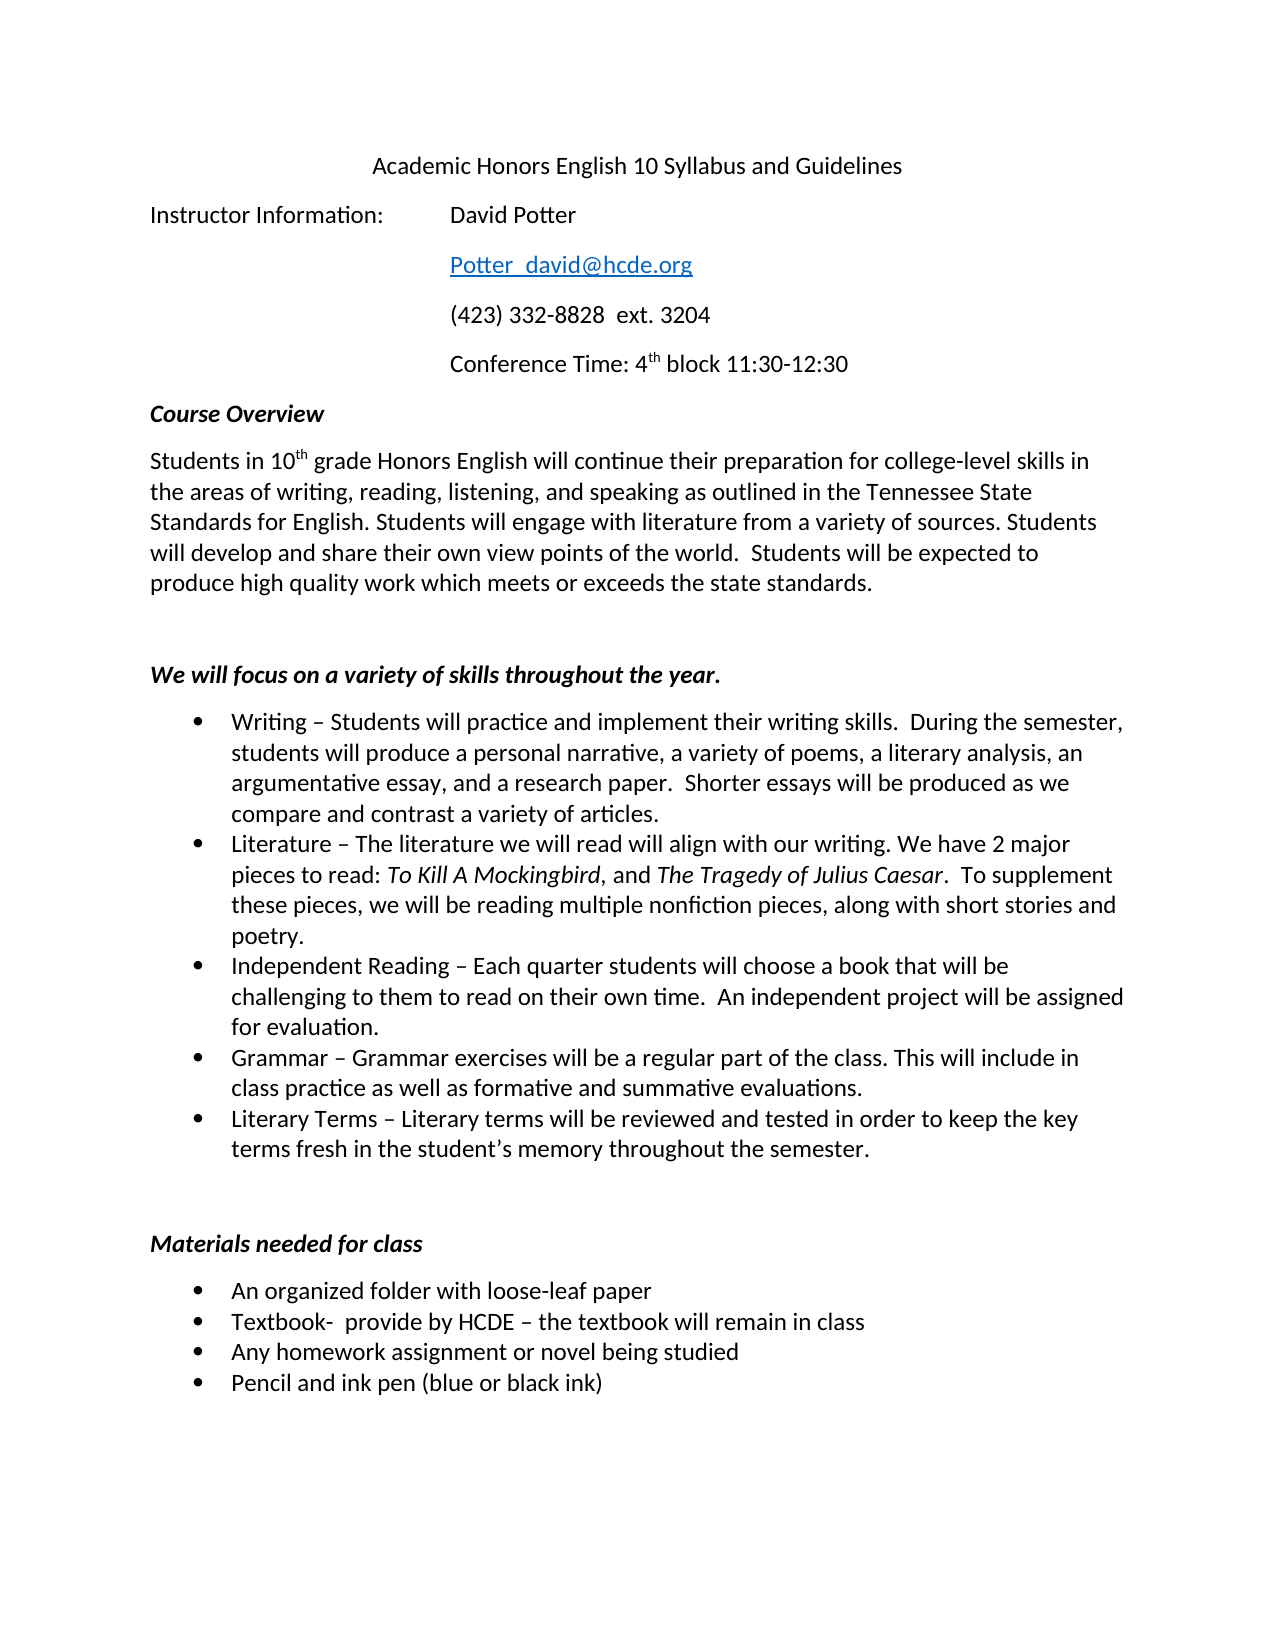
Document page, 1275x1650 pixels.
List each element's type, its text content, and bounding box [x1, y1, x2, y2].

text Conference Time: 4th block 11:30-12:30 [150, 348, 1125, 379]
text Course Overview [150, 398, 1125, 428]
list Independent Reading – Each quarter students will choose a book that will be challenging to them to read on their own time. An independent project will be assigned for evaluation. [194, 950, 1125, 1042]
list Textbook- provide by HCDE – the textbook will remain in class [194, 1306, 1125, 1336]
list Literature – The literature we will read will align with our writing. We have 2 major pieces to read: To Kill A Mockingbird, and The Tragedy of Julius Caesar. To supplement these pieces, we will be reading multiple nonfiction pieces, along with short stories and poetry. [194, 828, 1125, 950]
text Materials needed for class [150, 1228, 1125, 1258]
list Literary Terms – Literary terms will be reviewed and tested in order to keep the key terms fresh in the student’s memory throughout the semester. [194, 1103, 1125, 1164]
list Grammar – Grammar exercises will be a regular part of the class. This will include in class practice as well as formative and summative evaluations. [194, 1042, 1125, 1103]
list Any homework assignment or novel being studied [194, 1336, 1125, 1367]
text Students in 10th grade Honors English will continue their preparation for college-level skills in the areas of writing, reading, listening, and speaking as outlined in the Tennessee State Standards for English. Students will engage with literature from a variety of sources. Students will develop and share their own view points of the world. Students will be expected to produce high quality work which meets or exceeds the state standards. [150, 445, 1125, 598]
list An organized folder with loose-leaf paper [194, 1275, 1125, 1306]
list Pencil and ink pen (blue or black ink) [194, 1367, 1125, 1397]
text Potter_david@hcde.org [150, 249, 1125, 280]
text We will focus on a variety of skills throughout the year. [150, 659, 1125, 689]
text (423) 332-8828 ext. 3204 [150, 299, 1125, 329]
text Academic Honors English 10 Syllabus and Guidelines [150, 150, 1125, 181]
list Writing – Students will practice and implement their writing skills. During the semester, students will produce a personal narrative, a variety of poems, a literary analysis, an argumentative essay, and a research paper. Shorter essays will be produced as we compare and contrast a variety of articles. [194, 706, 1125, 828]
text Instructor Information: David Potter [150, 199, 1125, 230]
